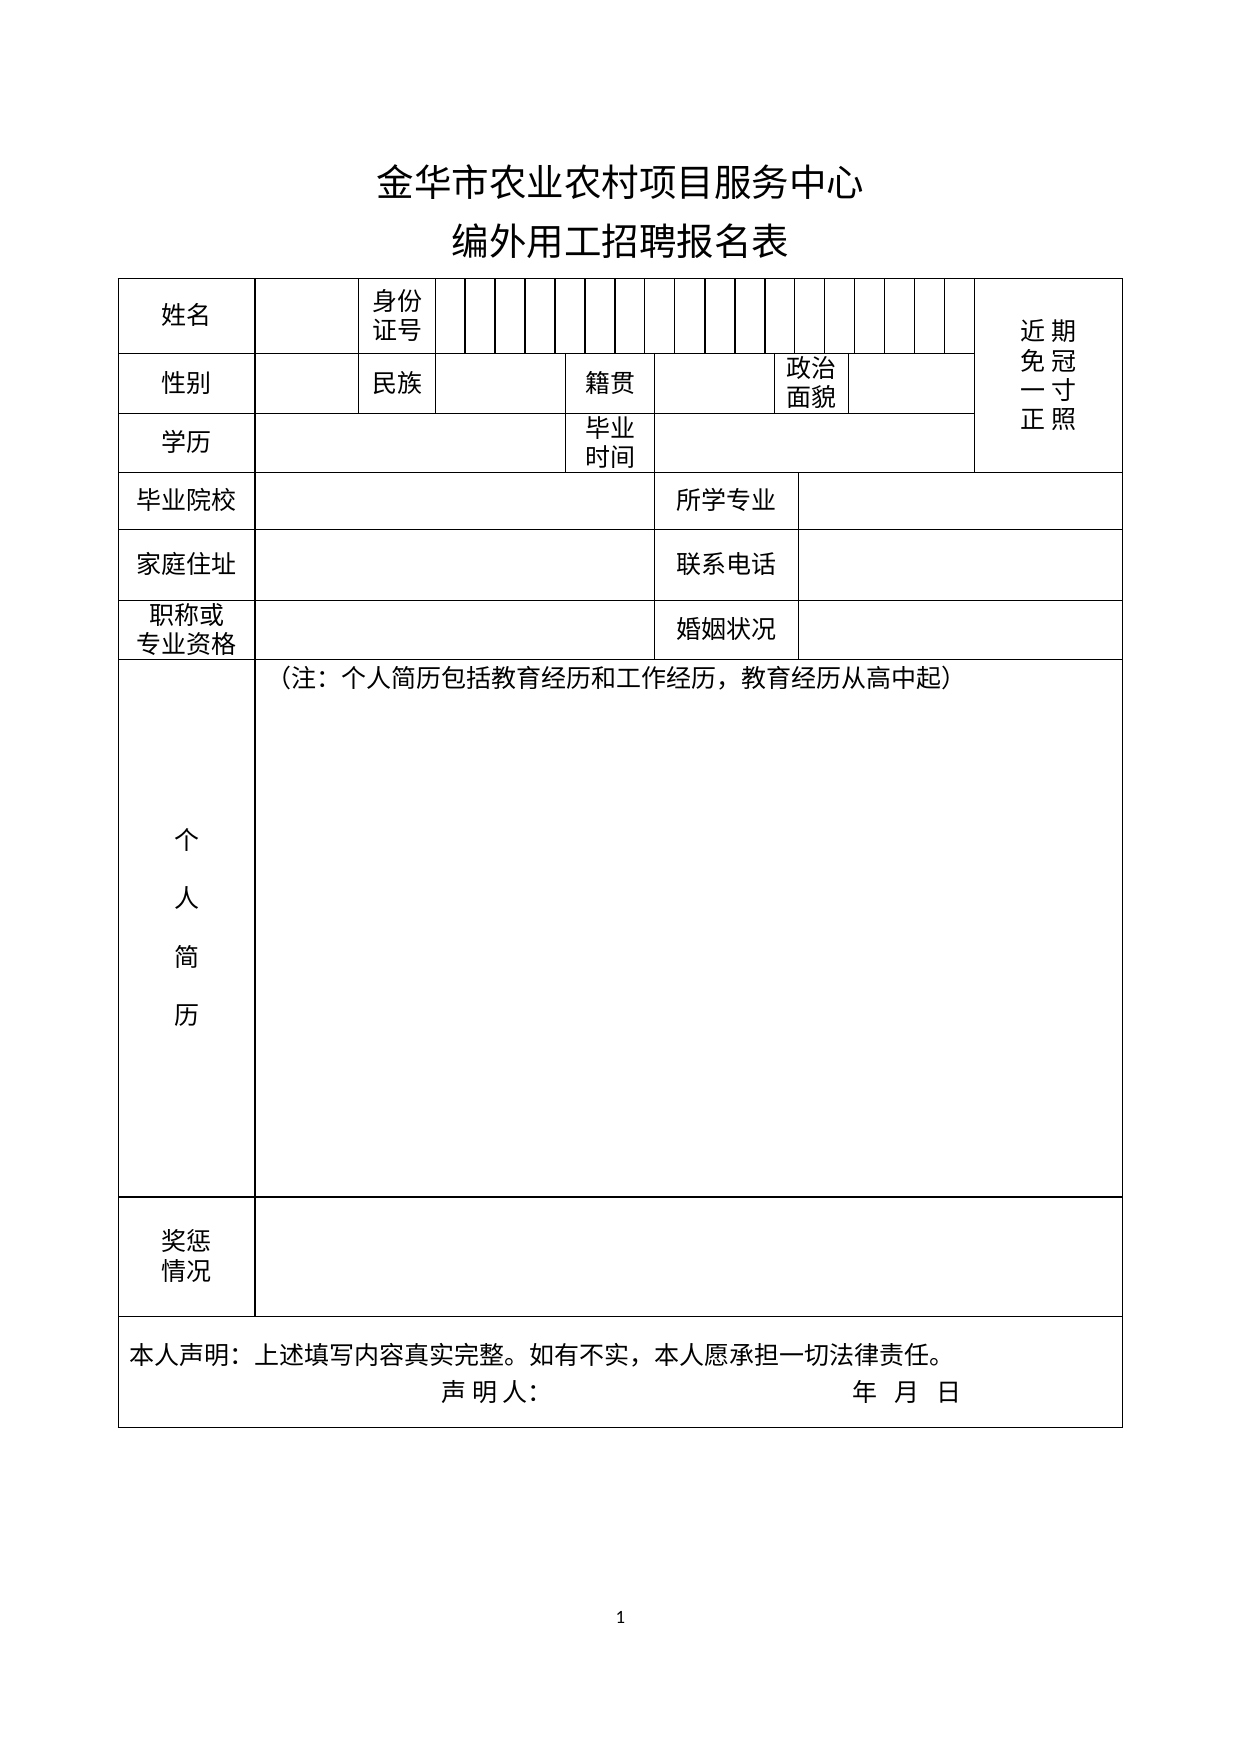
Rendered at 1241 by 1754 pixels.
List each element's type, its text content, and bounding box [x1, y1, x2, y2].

table_cell 婚姻状况 [655, 601, 798, 659]
table_header [436, 279, 464, 353]
table_cell 政治 面貌 [775, 354, 848, 413]
table_cell [799, 530, 1122, 600]
table_header [855, 279, 884, 353]
table_header 身份 证号 [359, 279, 435, 353]
table_cell [256, 473, 654, 529]
table_header 近 期 免 冠 一 寸 正 照 [975, 279, 1122, 472]
table_header [945, 279, 974, 353]
table_cell [256, 354, 358, 413]
table_cell （注：个人简历包括教育经历和工作经历，教育经历从高中起） [256, 660, 1122, 1196]
table_cell 毕业院校 [119, 473, 254, 529]
table_cell [436, 354, 565, 413]
table_cell [655, 354, 774, 413]
table_header [766, 279, 794, 353]
table_header [795, 279, 824, 353]
table_header [706, 279, 734, 353]
table_header [526, 279, 554, 353]
table_cell [256, 414, 565, 472]
table_cell 毕业 时间 [566, 414, 654, 472]
table_header 姓名 [119, 279, 254, 353]
table_header [586, 279, 614, 353]
table_cell 所学专业 [655, 473, 798, 529]
table_header [736, 279, 764, 353]
table_cell 联系电话 [655, 530, 798, 600]
table_cell 个 人 简 历 [119, 660, 254, 1196]
table_cell 职称或 专业资格 [119, 601, 254, 659]
text 编外用工招聘报名表 [165, 208, 1075, 267]
table_header [616, 279, 644, 353]
table_header [466, 279, 494, 353]
table_header [915, 279, 944, 353]
table_header [556, 279, 584, 353]
table_header [256, 279, 358, 353]
table_header [825, 279, 854, 353]
table_cell 奖惩 情况 [119, 1198, 254, 1316]
table_header [675, 279, 704, 353]
table_header [496, 279, 524, 353]
table_cell 学历 [119, 414, 254, 472]
table_cell 民族 [359, 354, 435, 413]
table_cell [655, 414, 974, 472]
table_cell 性别 [119, 354, 254, 413]
table_cell [849, 354, 974, 413]
table_cell [256, 530, 654, 600]
table_header [885, 279, 914, 353]
text 金华市农业农村项目服务中心 [165, 150, 1075, 208]
table_cell [799, 601, 1122, 659]
table_cell 本人声明：上述填写内容真实完整。如有不实，本人愿承担一切法律责任。 声 明 人： 年 月 日 [119, 1317, 1122, 1427]
table_header [645, 279, 674, 353]
table_cell [256, 1198, 1122, 1316]
table_cell [256, 601, 654, 659]
table_cell 籍贯 [566, 354, 654, 413]
table_cell [799, 473, 1122, 529]
table_cell 家庭住址 [119, 530, 254, 600]
